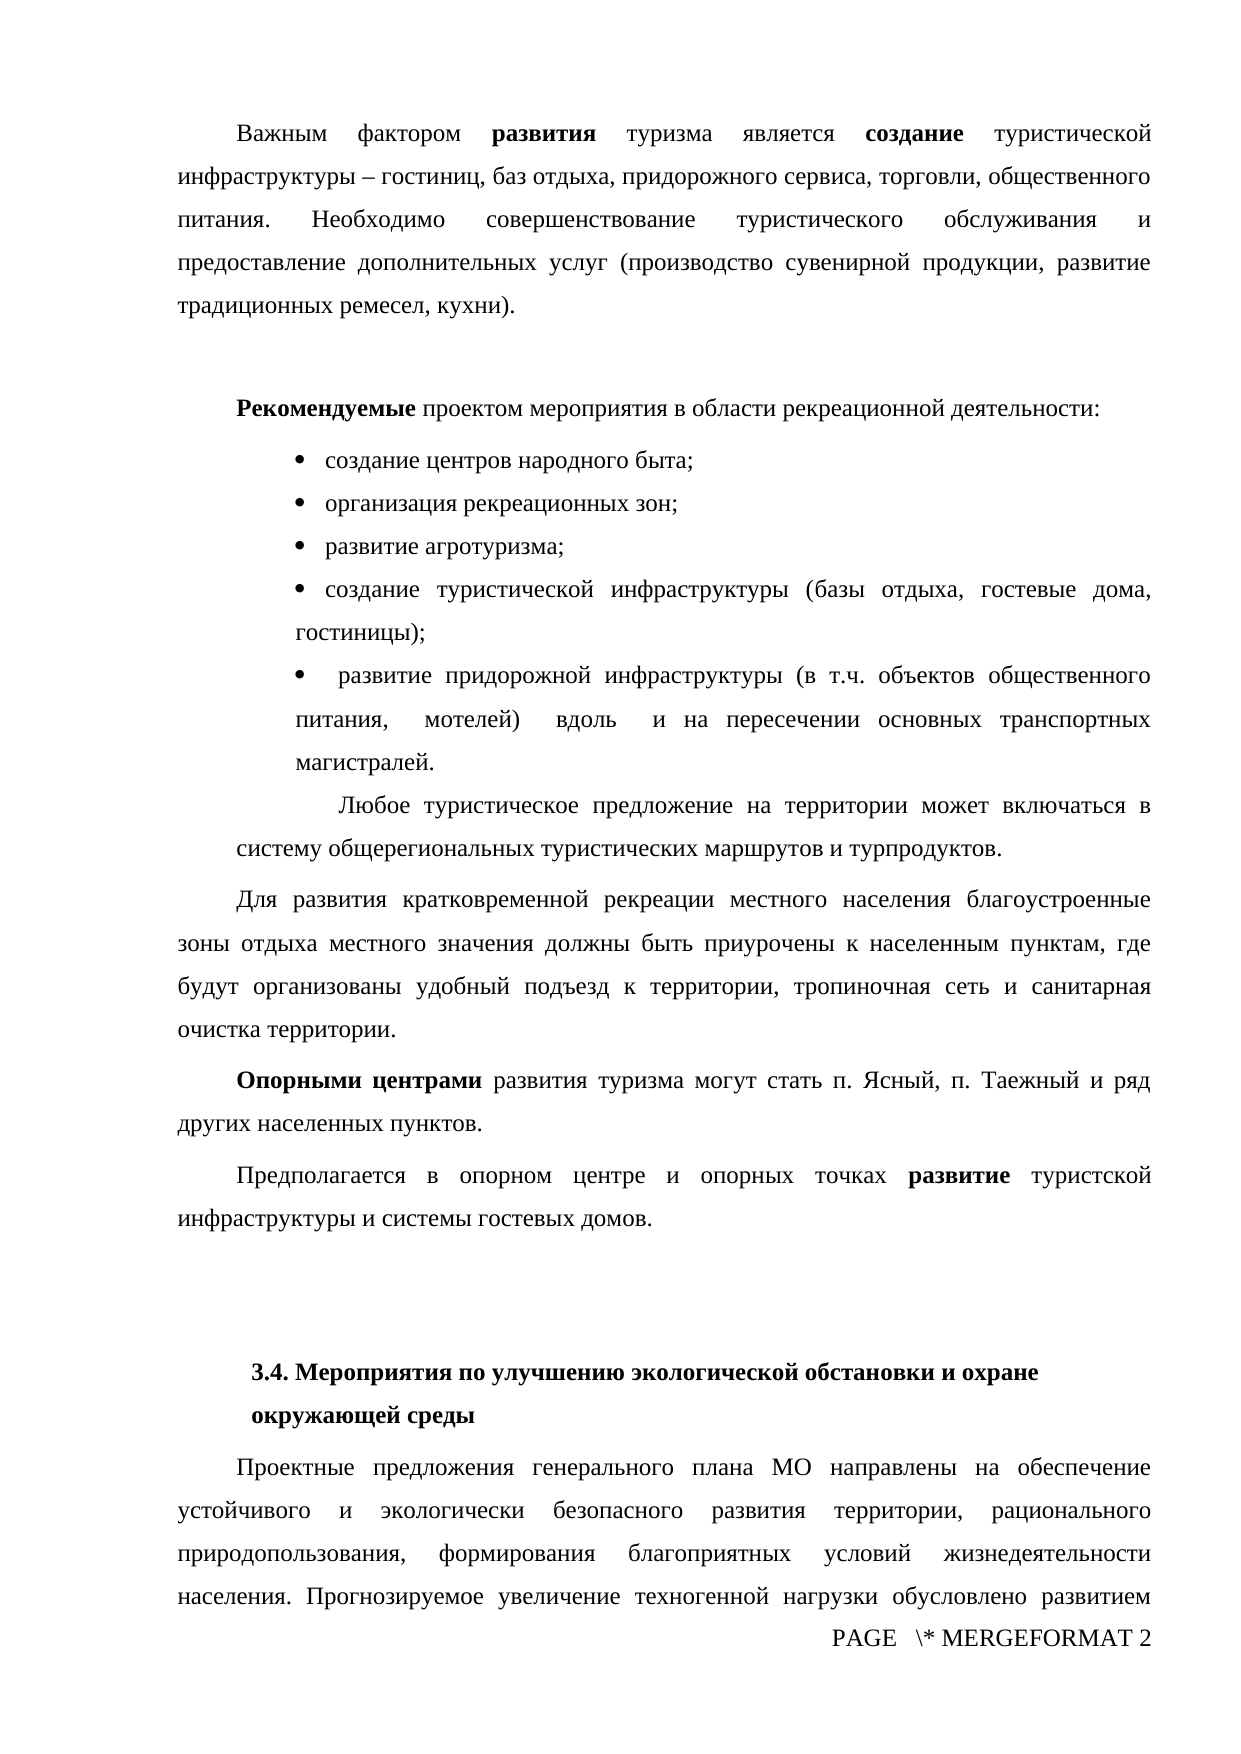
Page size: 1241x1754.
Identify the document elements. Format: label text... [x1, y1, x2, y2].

text Для развития кратковременной рекреации местного населения благоустроенные зоны отдыха местного значения должны быть приурочены к населенным пунктам, где будут организованы удобный подъезд к территории, тропиночная сеть и санитарная очистка территории. [177, 884, 1152, 1043]
text Опорными центрами развития туризма могут стать п. Ясный, п. Таежный и ряд других населенных пунктов. [177, 1065, 1152, 1137]
text 3.4. Мероприятия по улучшению экологической обстановки и охране окружающей среды [251, 1357, 1152, 1429]
list развитие придорожной инфраструктуры (в т.ч. объектов общественного питания, мотелей) вдоль и на пересечении основных транспортных магистралей. [295, 661, 1152, 776]
list создание центров народного быта; [295, 445, 1152, 474]
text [177, 1452, 1152, 1610]
list создание туристической инфраструктуры (базы отдыха, гостевые дома, гостиницы); [295, 574, 1152, 646]
text Предполагается в опорном центре и опорных точках развитие туристской инфраструктуры и системы гостевых домов. [177, 1160, 1152, 1232]
text Любое туристическое предложение на территории может включаться в систему общерегиональных туристических маршрутов и турпродуктов. [236, 790, 1152, 862]
list развитие агротуризма; [295, 531, 1152, 560]
text Рекомендуемые проектом мероприятия в области рекреационной деятельности: [177, 393, 1152, 422]
text Важным фактором развития туризма является создание туристической инфраструктуры – гостиниц, баз отдыха, придорожного сервиса, торговли, общественного питания. Необходимо совершенствование туристического обслуживания и предоставление дополнительных услуг (производство сувенирной продукции, развитие традиционных ремесел, кухни). [177, 118, 1152, 319]
list организация рекреационных зон; [295, 488, 1152, 517]
